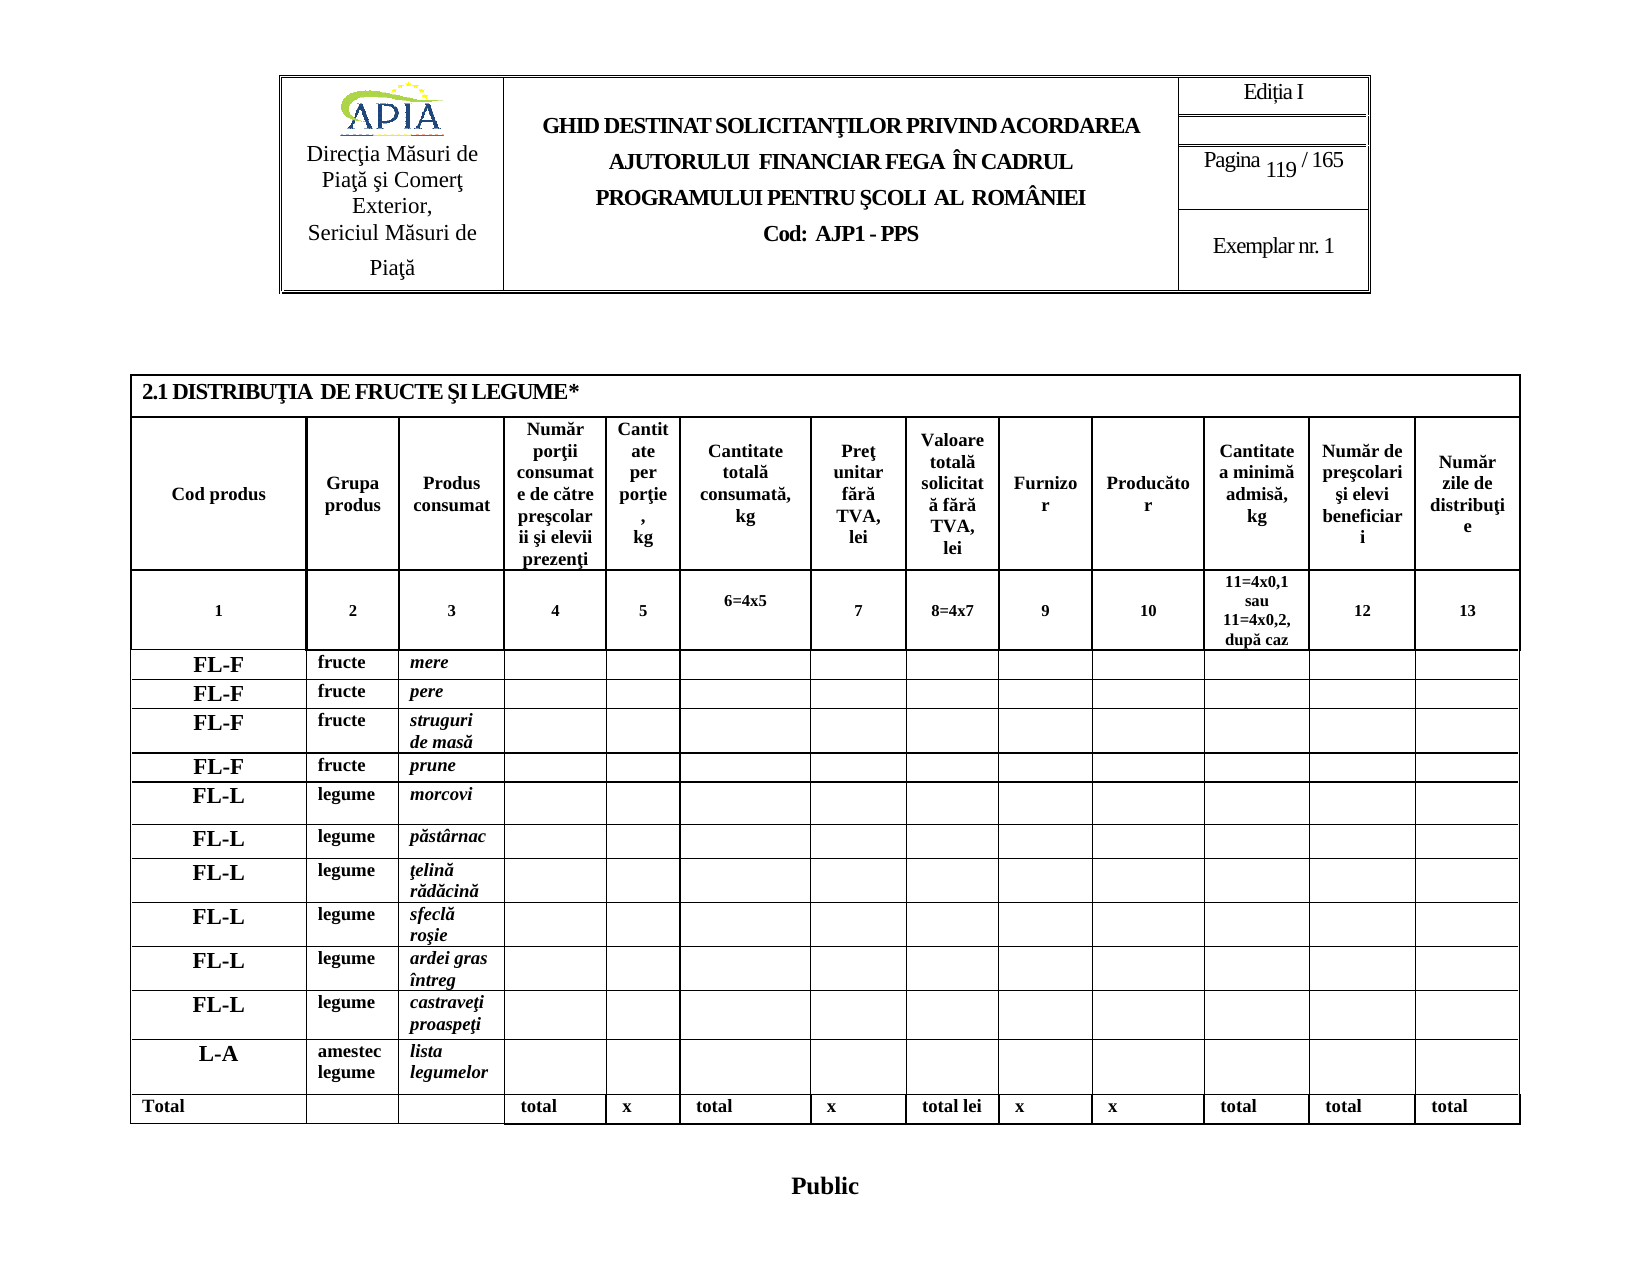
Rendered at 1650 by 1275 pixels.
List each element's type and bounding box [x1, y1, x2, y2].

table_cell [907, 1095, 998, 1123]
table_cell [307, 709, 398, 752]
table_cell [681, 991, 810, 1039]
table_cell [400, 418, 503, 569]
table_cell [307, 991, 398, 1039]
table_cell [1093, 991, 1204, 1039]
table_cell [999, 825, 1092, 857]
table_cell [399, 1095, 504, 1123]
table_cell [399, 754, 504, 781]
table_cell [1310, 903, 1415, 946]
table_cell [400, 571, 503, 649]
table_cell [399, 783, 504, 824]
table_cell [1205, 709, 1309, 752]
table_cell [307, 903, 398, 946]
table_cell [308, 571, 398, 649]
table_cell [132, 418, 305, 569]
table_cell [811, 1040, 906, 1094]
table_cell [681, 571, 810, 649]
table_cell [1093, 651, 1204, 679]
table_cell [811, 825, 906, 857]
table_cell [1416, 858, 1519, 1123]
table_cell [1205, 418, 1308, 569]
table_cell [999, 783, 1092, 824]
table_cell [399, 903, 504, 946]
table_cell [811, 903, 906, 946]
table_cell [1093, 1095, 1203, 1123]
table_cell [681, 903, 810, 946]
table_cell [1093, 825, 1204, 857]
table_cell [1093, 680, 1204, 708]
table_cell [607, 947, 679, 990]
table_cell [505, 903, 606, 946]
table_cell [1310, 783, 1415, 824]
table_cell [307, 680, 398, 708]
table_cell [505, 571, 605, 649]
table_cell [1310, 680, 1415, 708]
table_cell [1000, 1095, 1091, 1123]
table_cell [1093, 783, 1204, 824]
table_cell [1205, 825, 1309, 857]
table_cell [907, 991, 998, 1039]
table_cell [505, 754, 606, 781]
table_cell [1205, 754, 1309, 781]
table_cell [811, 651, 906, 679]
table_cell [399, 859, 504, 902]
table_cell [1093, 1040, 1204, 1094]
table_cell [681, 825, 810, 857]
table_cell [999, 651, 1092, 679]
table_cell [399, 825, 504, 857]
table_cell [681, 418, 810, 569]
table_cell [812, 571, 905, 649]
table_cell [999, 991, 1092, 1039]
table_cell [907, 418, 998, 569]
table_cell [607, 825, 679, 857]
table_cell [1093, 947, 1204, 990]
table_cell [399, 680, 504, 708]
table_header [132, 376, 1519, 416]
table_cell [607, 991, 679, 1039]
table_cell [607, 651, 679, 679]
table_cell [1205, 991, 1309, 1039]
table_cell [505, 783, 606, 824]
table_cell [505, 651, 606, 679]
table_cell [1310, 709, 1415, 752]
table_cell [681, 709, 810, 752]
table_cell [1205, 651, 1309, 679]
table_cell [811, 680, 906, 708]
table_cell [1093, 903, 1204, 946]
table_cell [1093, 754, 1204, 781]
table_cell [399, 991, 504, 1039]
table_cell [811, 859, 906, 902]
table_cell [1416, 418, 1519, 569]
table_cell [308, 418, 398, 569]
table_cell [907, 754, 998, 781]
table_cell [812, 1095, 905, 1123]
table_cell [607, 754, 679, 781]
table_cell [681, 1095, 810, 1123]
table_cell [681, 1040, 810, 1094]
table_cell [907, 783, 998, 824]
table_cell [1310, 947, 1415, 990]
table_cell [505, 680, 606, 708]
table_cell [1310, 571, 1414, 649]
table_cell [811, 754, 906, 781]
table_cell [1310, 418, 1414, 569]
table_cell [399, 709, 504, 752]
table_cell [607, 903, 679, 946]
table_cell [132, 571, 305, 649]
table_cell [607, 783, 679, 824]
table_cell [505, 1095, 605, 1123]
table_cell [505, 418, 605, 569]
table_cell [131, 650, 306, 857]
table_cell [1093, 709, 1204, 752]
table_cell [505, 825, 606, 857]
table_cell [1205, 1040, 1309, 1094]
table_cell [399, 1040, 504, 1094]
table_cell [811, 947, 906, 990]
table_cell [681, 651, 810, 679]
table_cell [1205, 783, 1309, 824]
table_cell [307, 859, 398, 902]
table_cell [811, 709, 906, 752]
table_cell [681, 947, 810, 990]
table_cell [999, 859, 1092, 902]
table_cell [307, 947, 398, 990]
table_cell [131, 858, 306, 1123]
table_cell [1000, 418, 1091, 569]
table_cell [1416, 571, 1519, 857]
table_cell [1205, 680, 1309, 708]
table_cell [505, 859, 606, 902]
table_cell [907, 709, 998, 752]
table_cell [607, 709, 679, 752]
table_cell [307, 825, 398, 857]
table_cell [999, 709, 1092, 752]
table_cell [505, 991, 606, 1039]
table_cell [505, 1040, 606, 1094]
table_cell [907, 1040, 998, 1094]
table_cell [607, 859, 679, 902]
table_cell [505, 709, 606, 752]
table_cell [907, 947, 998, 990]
picture [334, 78, 450, 140]
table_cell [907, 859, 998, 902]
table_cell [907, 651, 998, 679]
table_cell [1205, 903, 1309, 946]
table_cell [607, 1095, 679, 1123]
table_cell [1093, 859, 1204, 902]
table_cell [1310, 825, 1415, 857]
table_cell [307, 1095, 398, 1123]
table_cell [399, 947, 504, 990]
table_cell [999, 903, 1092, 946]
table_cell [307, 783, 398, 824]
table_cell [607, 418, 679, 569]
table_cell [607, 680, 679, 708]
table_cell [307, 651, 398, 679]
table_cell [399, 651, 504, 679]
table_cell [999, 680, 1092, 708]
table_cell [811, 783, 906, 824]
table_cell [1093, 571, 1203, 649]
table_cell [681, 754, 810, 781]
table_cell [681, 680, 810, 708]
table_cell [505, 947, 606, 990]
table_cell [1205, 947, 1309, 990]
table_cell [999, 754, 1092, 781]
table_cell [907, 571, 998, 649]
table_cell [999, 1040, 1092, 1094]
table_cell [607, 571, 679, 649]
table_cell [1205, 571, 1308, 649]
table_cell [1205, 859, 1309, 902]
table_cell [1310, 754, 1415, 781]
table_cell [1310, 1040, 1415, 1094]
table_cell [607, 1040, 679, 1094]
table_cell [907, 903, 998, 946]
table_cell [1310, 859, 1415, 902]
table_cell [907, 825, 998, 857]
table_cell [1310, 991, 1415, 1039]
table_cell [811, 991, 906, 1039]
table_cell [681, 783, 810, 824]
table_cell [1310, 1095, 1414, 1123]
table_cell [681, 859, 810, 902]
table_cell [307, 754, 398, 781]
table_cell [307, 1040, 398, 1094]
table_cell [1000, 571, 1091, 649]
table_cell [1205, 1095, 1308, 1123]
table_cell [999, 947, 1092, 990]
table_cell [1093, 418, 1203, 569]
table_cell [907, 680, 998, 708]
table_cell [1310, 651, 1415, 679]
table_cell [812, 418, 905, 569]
